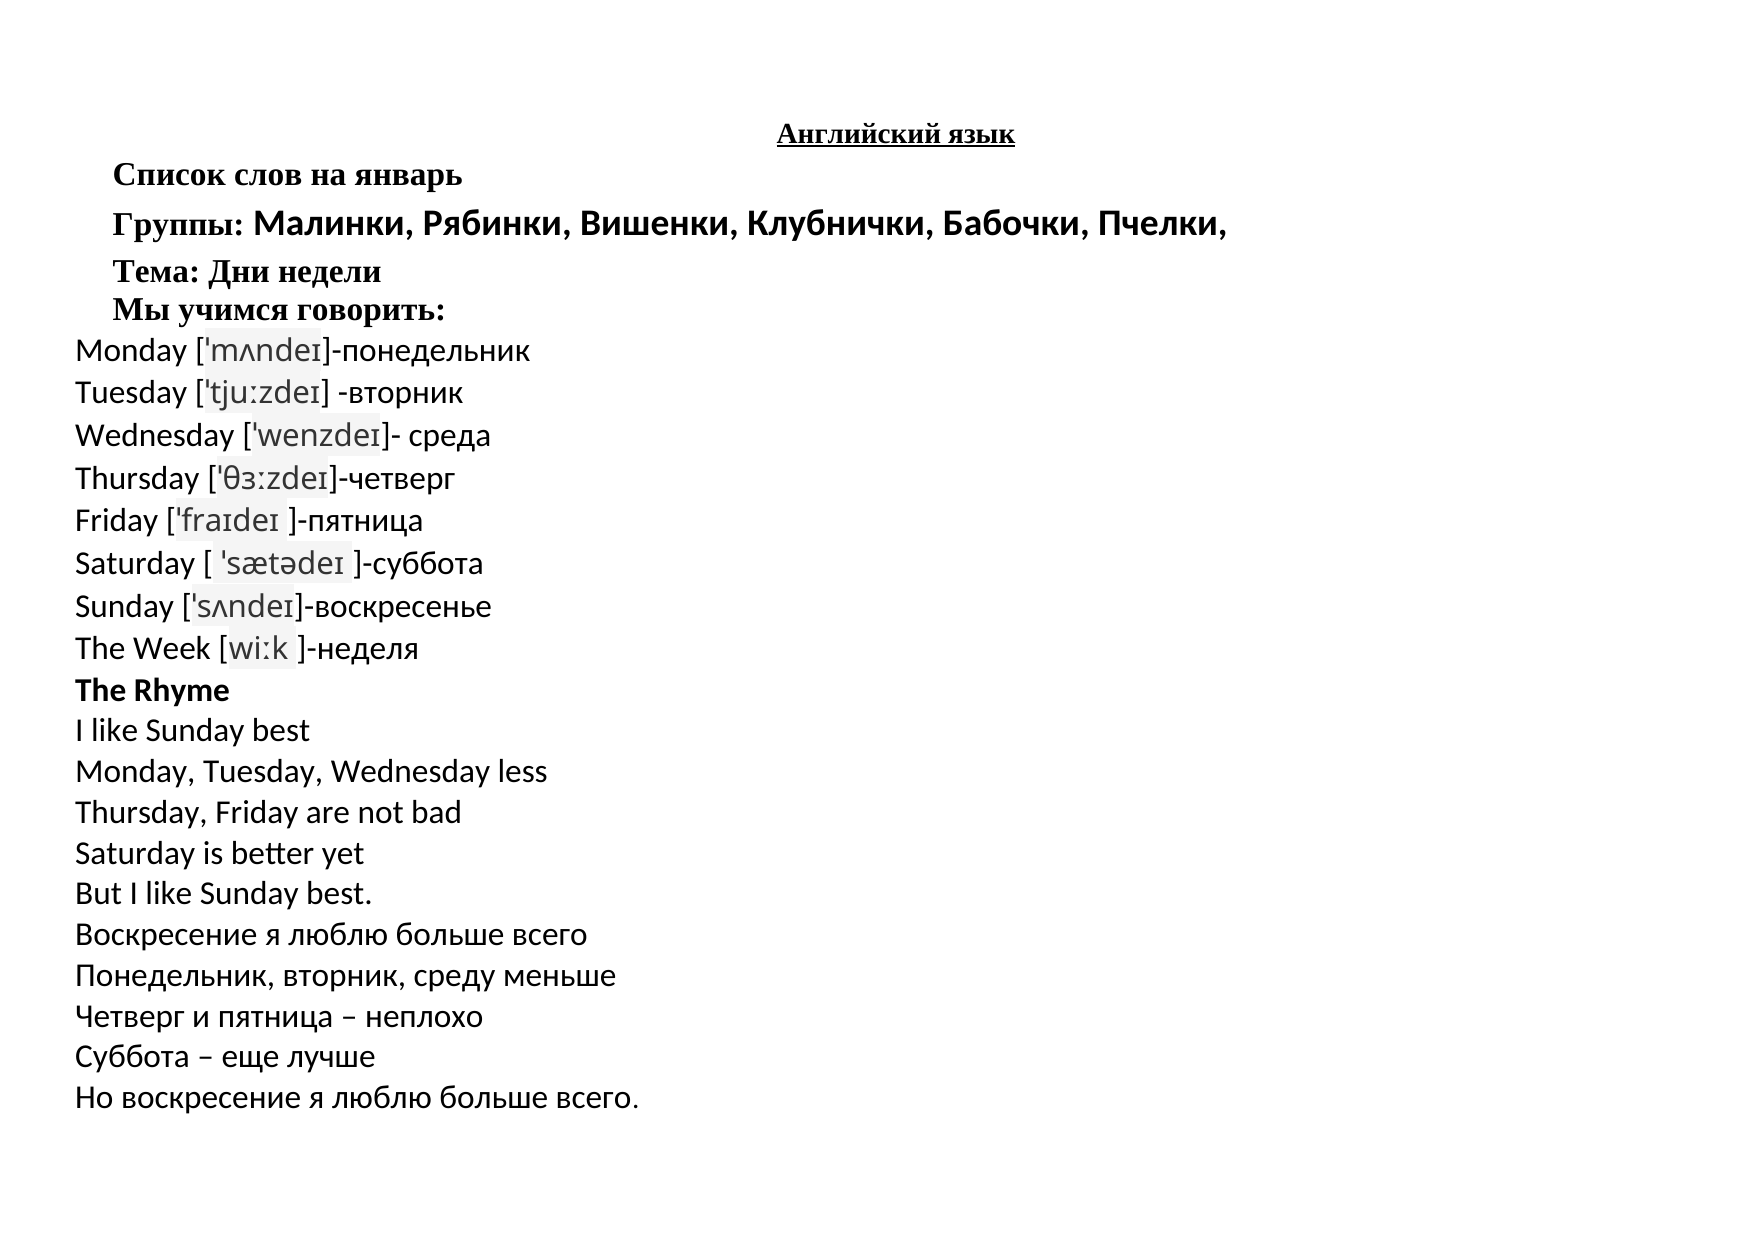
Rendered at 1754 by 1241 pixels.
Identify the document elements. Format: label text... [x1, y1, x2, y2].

text Понедельник, вторник, среду меньше [75, 954, 1679, 994]
text Мы учимся говорить: [112, 289, 1679, 328]
text Но воскресение я люблю больше всего. [75, 1076, 1679, 1117]
text Thursday [ˈθɜːzdeɪ]-четверг [328, 456, 1679, 498]
text Тема: Дни недели [112, 251, 1679, 289]
text Saturday is better yet [75, 832, 1679, 872]
text Saturday [ ˈsætədeɪ ]-суббота [352, 541, 1679, 583]
text The Week [wiːk ]-неделя [75, 626, 229, 669]
text Tuesday [ˈtjuːzdeɪ] -вторник [320, 371, 1679, 413]
text Воскресение я люблю больше всего [75, 913, 1679, 954]
text Wednesday [ˈwenzdeɪ]- среда [380, 413, 1679, 456]
text Friday [ˈfraɪdeɪ ]-пятница [75, 498, 176, 541]
text Monday [ˈmʌndeɪ]-понедельник [75, 328, 205, 371]
text But I like Sunday best. [75, 872, 1679, 913]
text Saturday [ ˈsætədeɪ ]-суббота [75, 541, 213, 583]
text Thursday, Friday are not bad [75, 791, 1679, 832]
text Суббота – еще лучше [75, 1035, 1679, 1076]
text Thursday [ˈθɜːzdeɪ]-четверг [75, 456, 217, 498]
text The Week [wiːk ]-неделя [296, 626, 1679, 669]
subtitle Monday, Tuesday, Wednesday less [75, 750, 1679, 791]
text Четверг и пятница – неплохо [75, 994, 1679, 1035]
text Friday [ˈfraɪdeɪ ]-пятница [287, 498, 1679, 541]
text Английский язык [112, 116, 1679, 149]
text Tuesday [ˈtjuːzdeɪ] -вторник [75, 371, 205, 413]
text Wednesday [ˈwenzdeɪ]- среда [75, 413, 252, 456]
subtitle I like Sunday best [75, 709, 1679, 750]
text Sunday [ˈsʌndeɪ]-воскресенье [75, 583, 1679, 626]
text Группы: Малинки, Рябинки, Вишенки, Клубнички, Бабочки, Пчелки, [112, 198, 1679, 244]
text The Rhyme [75, 669, 1679, 709]
text Monday [ˈmʌndeɪ]-понедельник [321, 328, 1679, 371]
text Список слов на январь [112, 154, 1679, 193]
